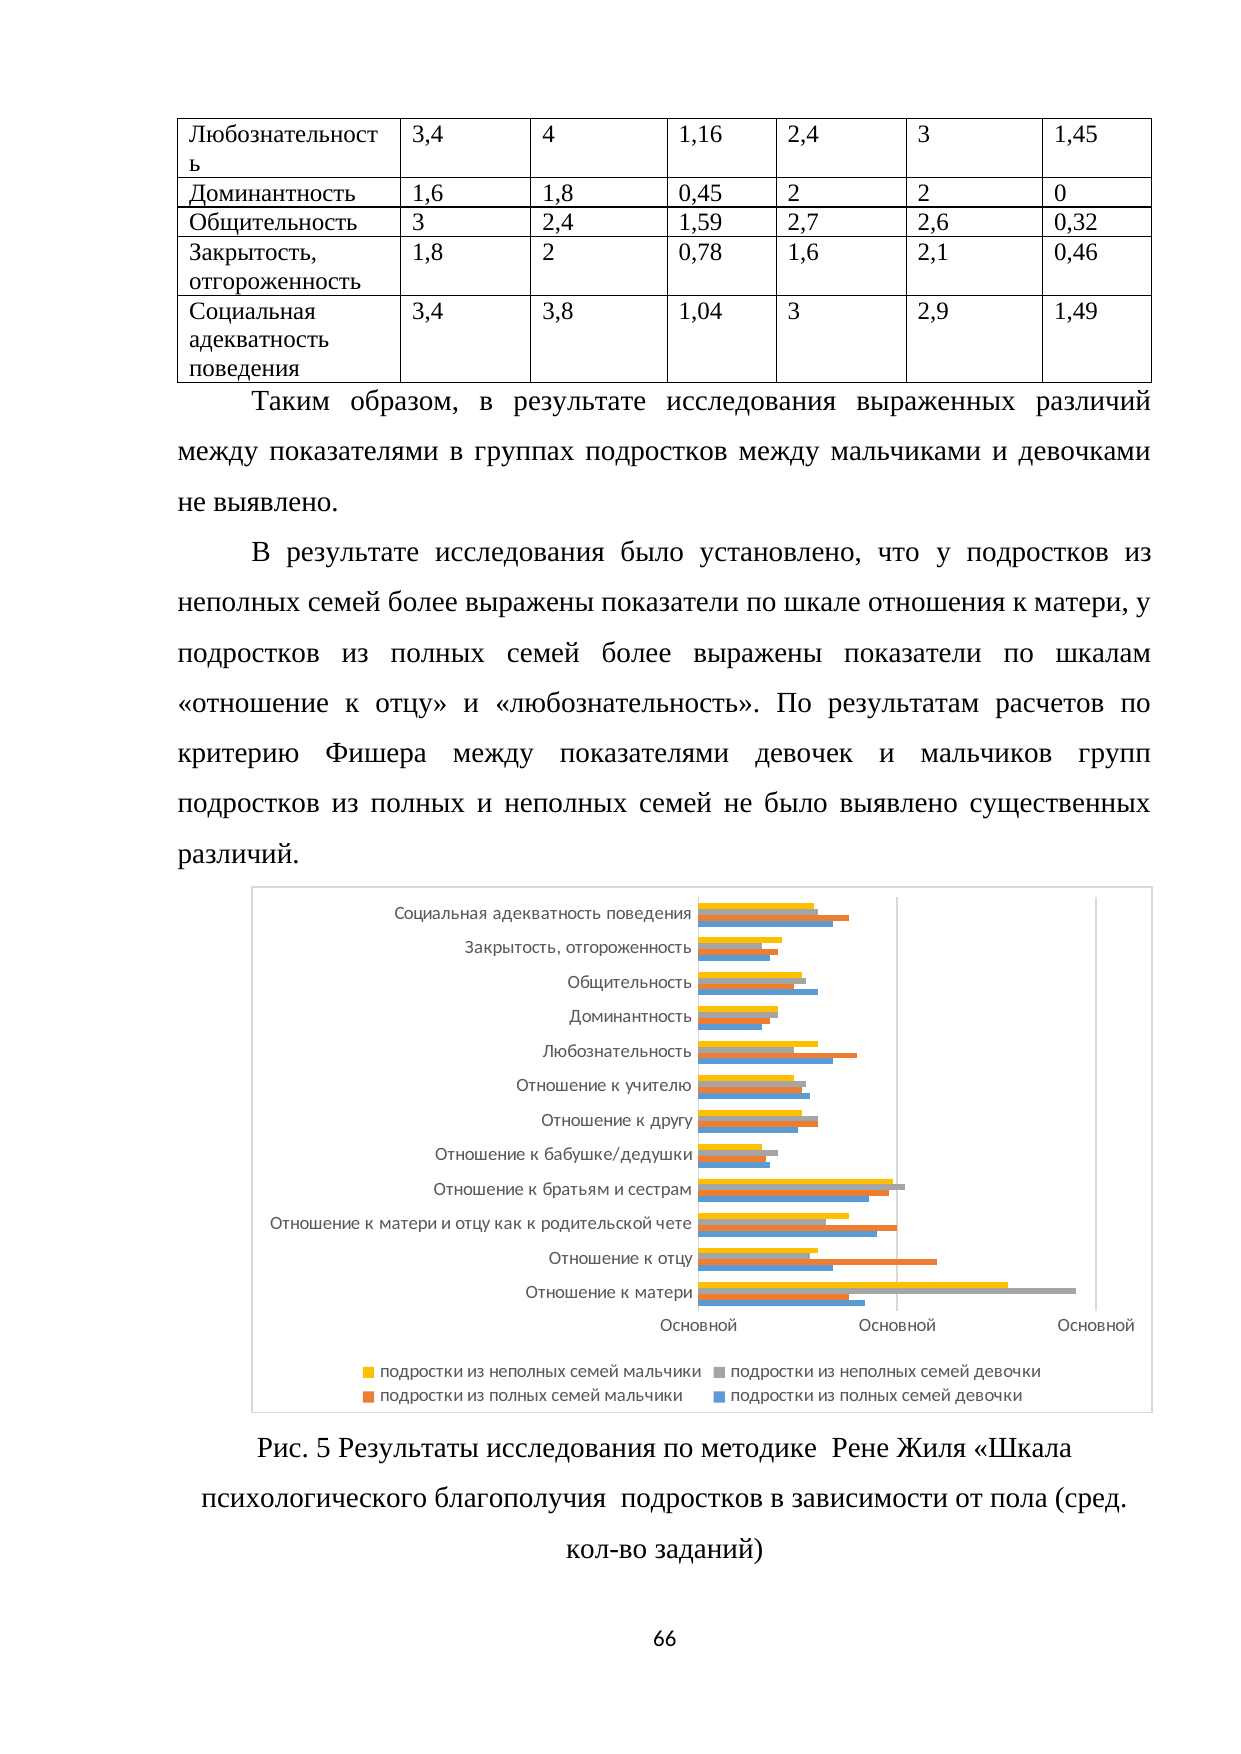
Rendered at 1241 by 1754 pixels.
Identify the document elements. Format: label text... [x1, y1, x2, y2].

table_cell 0,32 [1043, 208, 1151, 236]
table_cell Доминантность [178, 178, 400, 206]
table_cell 3,8 [531, 296, 667, 382]
table_cell 1,45 [1043, 119, 1151, 177]
table_cell 0 [1043, 178, 1151, 206]
table_cell Общительность [178, 208, 400, 236]
table_cell 2,7 [777, 208, 906, 236]
table_cell Закрытость, отгороженность [178, 237, 400, 295]
table_cell 1,49 [1043, 296, 1151, 382]
table_cell 0,46 [1043, 237, 1151, 295]
table_cell 1,59 [668, 208, 776, 236]
table_cell 3,4 [401, 296, 530, 382]
table_cell 2 [777, 178, 906, 206]
table_cell Социальная адекватность поведения [178, 296, 400, 382]
text Таким образом, в результате исследования выраженных различий между показателями в группах подростков между мальчиками и девочками не выявлено. [177, 383, 1152, 517]
table_cell 1,04 [668, 296, 776, 382]
table_cell 1,6 [401, 178, 530, 206]
table_cell Любознательность [178, 119, 400, 177]
table_cell 4 [531, 119, 667, 177]
table_cell 2,9 [907, 296, 1042, 382]
table_cell 3,4 [401, 119, 530, 177]
table_cell 2,4 [777, 119, 906, 177]
table_cell 2 [907, 178, 1042, 206]
table_cell 3 [777, 296, 906, 382]
table_cell 0,78 [668, 237, 776, 295]
table_cell 2,4 [531, 208, 667, 236]
table_cell 1,16 [668, 119, 776, 177]
text Рис. 5 Результаты исследования по методике Рене Жиля «Шкала психологического благополучия подростков в зависимости от пола (сред. кол-во заданий) [177, 886, 1152, 1564]
table_cell 1,8 [401, 237, 530, 295]
table_cell 1,6 [777, 237, 906, 295]
table_cell 0,45 [668, 178, 776, 206]
table_cell 1,8 [531, 178, 667, 206]
text В результате исследования было установлено, что у подростков из неполных семей более выражены показатели по шкале отношения к матери, у подростков из полных семей более выражены показатели по шкалам «отношение к отцу» и «любознательность». По результатам расчетов по критерию Фишера между показателями девочек и мальчиков групп подростков из полных и неполных семей не было выявлено существенных различий. [177, 534, 1152, 869]
table_cell 2,1 [907, 237, 1042, 295]
table_cell 2,6 [907, 208, 1042, 236]
table_cell 3 [401, 208, 530, 236]
table_cell 2 [531, 237, 667, 295]
table_cell 3 [907, 119, 1042, 177]
